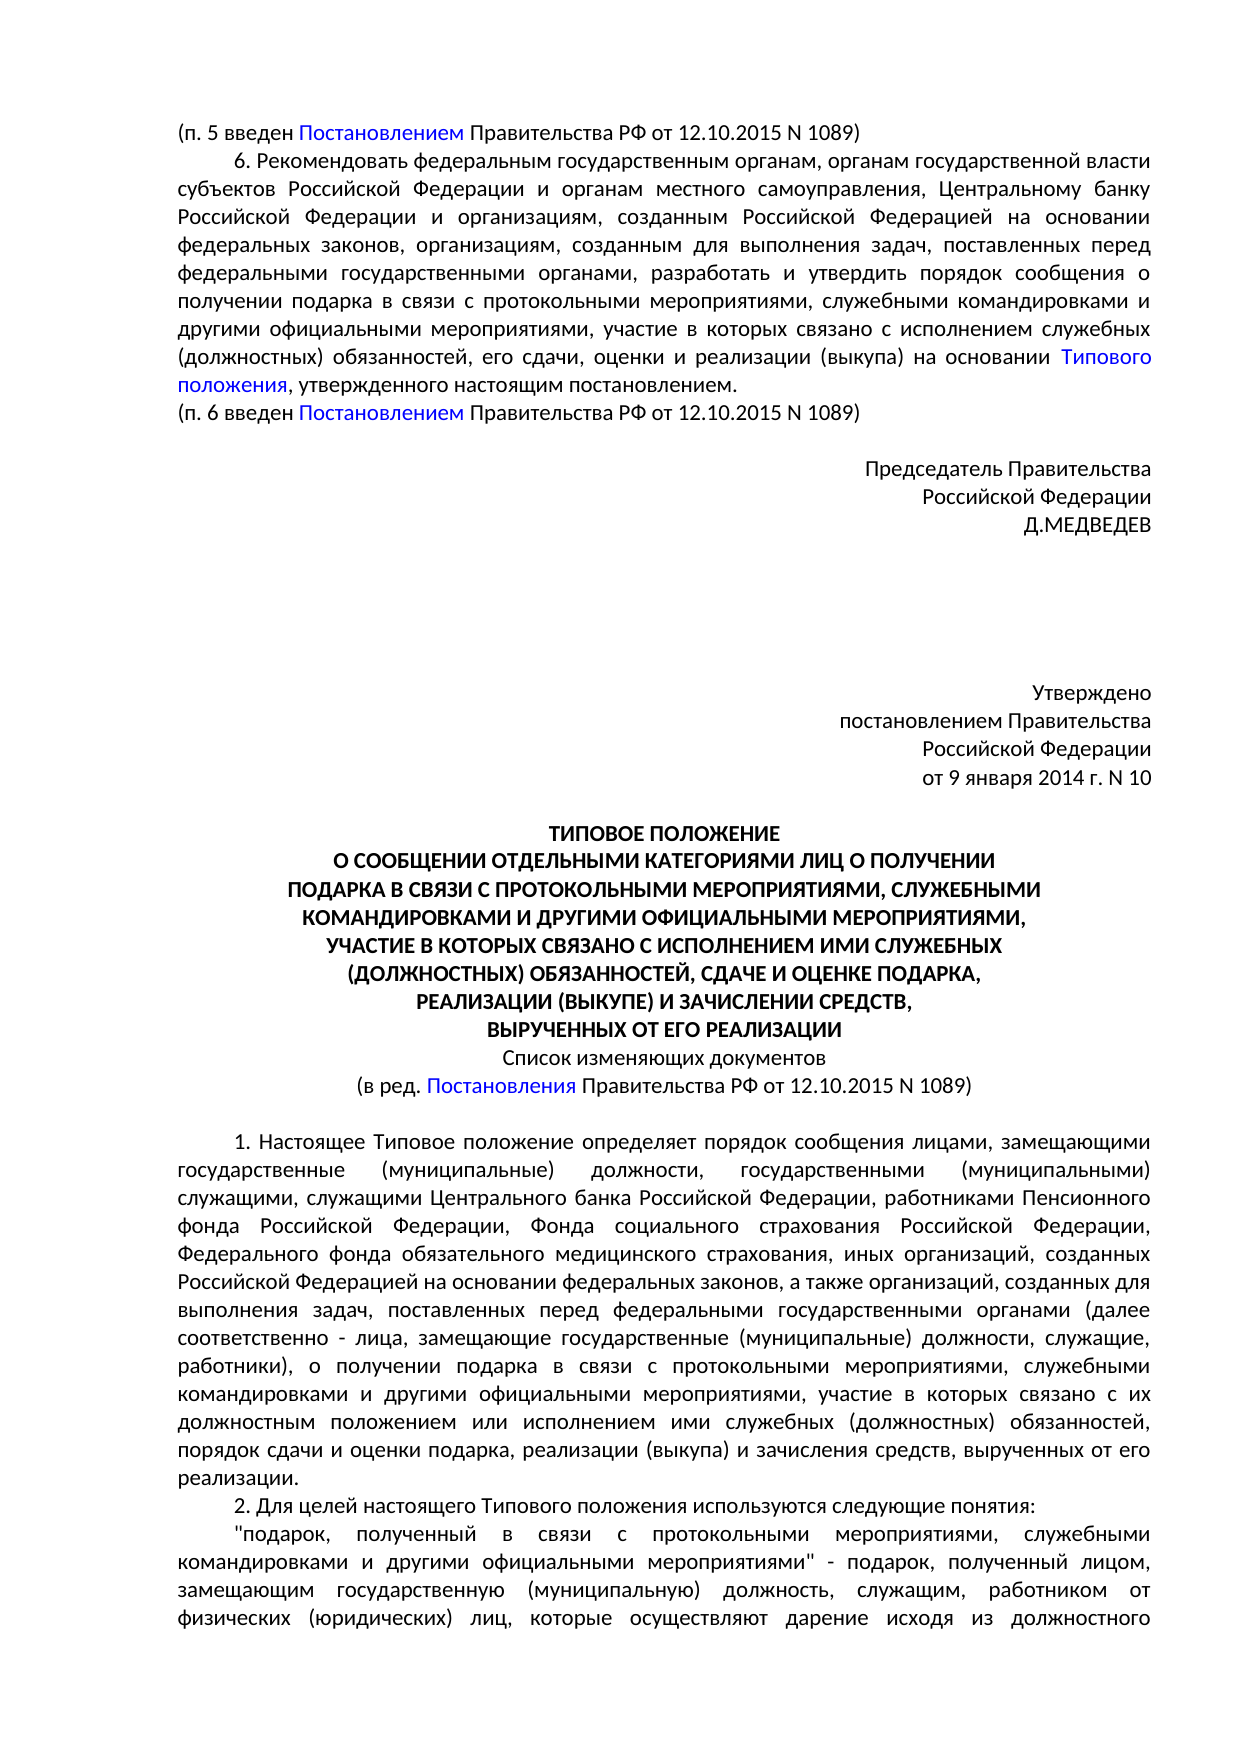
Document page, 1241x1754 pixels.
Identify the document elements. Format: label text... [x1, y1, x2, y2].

title ВЫРУЧЕННЫХ ОТ ЕГО РЕАЛИЗАЦИИ [177, 1015, 1152, 1043]
text (п. 6 введен Постановлением Правительства РФ от 12.10.2015 N 1089) [177, 398, 1152, 426]
text (п. 5 введен Постановлением Правительства РФ от 12.10.2015 N 1089) [177, 118, 1152, 146]
text Председатель Правительства [177, 454, 1152, 482]
title РЕАЛИЗАЦИИ (ВЫКУПЕ) И ЗАЧИСЛЕНИИ СРЕДСТВ, [177, 987, 1152, 1015]
text (в ред. Постановления Правительства РФ от 12.10.2015 N 1089) [177, 1071, 1152, 1099]
text Российской Федерации [177, 734, 1152, 763]
text постановлением Правительства [177, 707, 1152, 734]
text Д.МЕДВЕДЕВ [177, 510, 1152, 538]
text 6. Рекомендовать федеральным государственным органам, органам государственной власти субъектов Российской Федерации и органам местного самоуправления, Центральному банку Российской Федерации и организациям, созданным Российской Федерацией на основании федеральных законов, организациям, созданным для выполнения задач, поставленных перед федеральными государственными органами, разработать и утвердить порядок сообщения о получении подарка в связи с протокольными мероприятиями, служебными командировками и другими официальными мероприятиями, участие в которых связано с исполнением служебных (должностных) обязанностей, его сдачи, оценки и реализации (выкупа) на основании Типового положения, утвержденного настоящим постановлением. [177, 146, 1152, 398]
text 2. Для целей настоящего Типового положения используются следующие понятия: [177, 1491, 1152, 1519]
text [177, 1519, 1152, 1631]
title УЧАСТИЕ В КОТОРЫХ СВЯЗАНО С ИСПОЛНЕНИЕМ ИМИ СЛУЖЕБНЫХ [177, 931, 1152, 959]
text Российской Федерации [177, 482, 1152, 510]
text 1. Настоящее Типовое положение определяет порядок сообщения лицами, замещающими государственные (муниципальные) должности, государственными (муниципальными) служащими, служащими Центрального банка Российской Федерации, работниками Пенсионного фонда Российской Федерации, Фонда социального страхования Российской Федерации, Федерального фонда обязательного медицинского страхования, иных организаций, созданных Российской Федерацией на основании федеральных законов, а также организаций, созданных для выполнения задач, поставленных перед федеральными государственными органами (далее соответственно - лица, замещающие государственные (муниципальные) должности, служащие, работники), о получении подарка в связи с протокольными мероприятиями, служебными командировками и другими официальными мероприятиями, участие в которых связано с их должностным положением или исполнением ими служебных (должностных) обязанностей, порядок сдачи и оценки подарка, реализации (выкупа) и зачисления средств, вырученных от его реализации. [177, 1127, 1152, 1491]
title О СООБЩЕНИИ ОТДЕЛЬНЫМИ КАТЕГОРИЯМИ ЛИЦ О ПОЛУЧЕНИИ [177, 847, 1152, 875]
title ТИПОВОЕ ПОЛОЖЕНИЕ [177, 819, 1152, 847]
title (ДОЛЖНОСТНЫХ) ОБЯЗАННОСТЕЙ, СДАЧЕ И ОЦЕНКЕ ПОДАРКА, [177, 959, 1152, 987]
text Утверждено [177, 678, 1152, 707]
text от 9 января 2014 г. N 10 [177, 763, 1152, 791]
text Список изменяющих документов [177, 1043, 1152, 1071]
title КОМАНДИРОВКАМИ И ДРУГИМИ ОФИЦИАЛЬНЫМИ МЕРОПРИЯТИЯМИ, [177, 903, 1152, 931]
title ПОДАРКА В СВЯЗИ С ПРОТОКОЛЬНЫМИ МЕРОПРИЯТИЯМИ, СЛУЖЕБНЫМИ [177, 875, 1152, 903]
